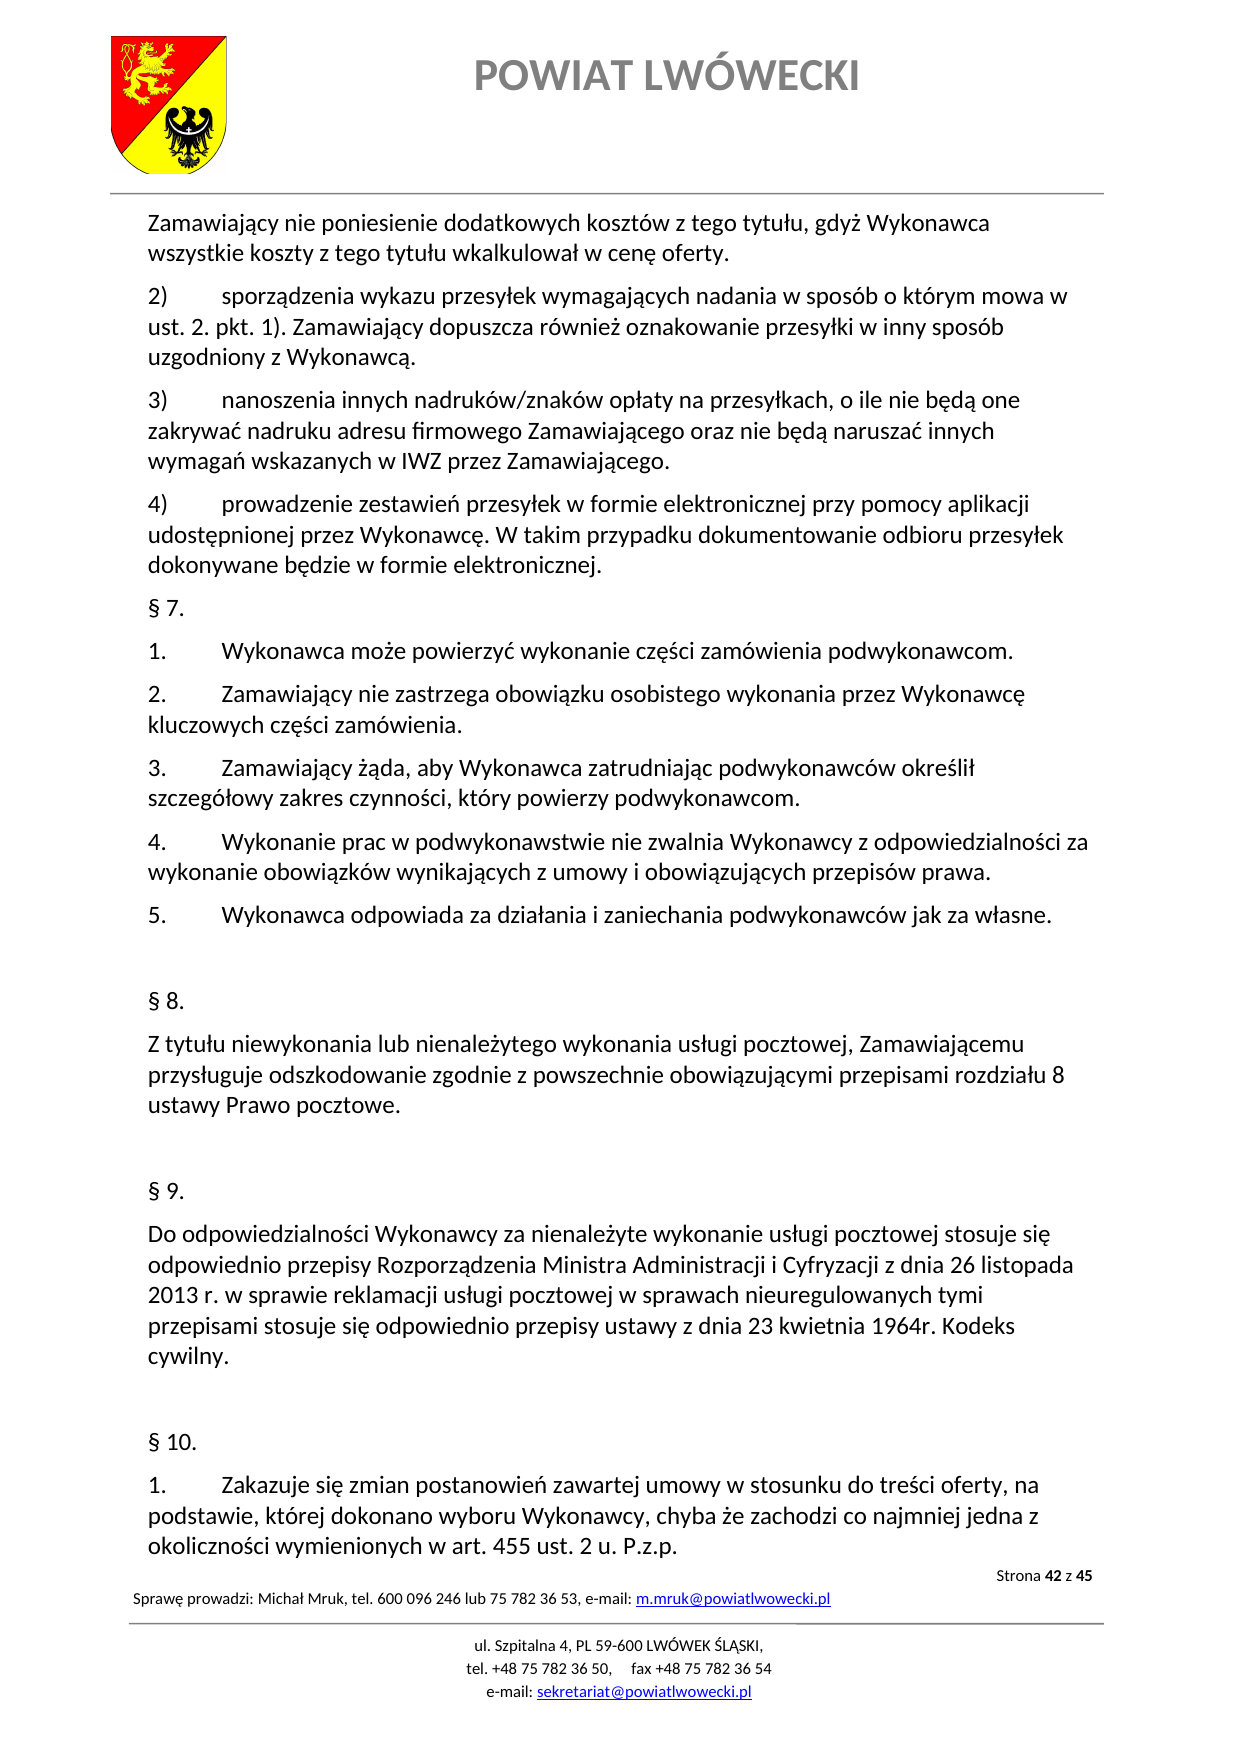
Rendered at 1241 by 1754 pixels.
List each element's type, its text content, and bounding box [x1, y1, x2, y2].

text § 8. [148, 985, 1093, 1016]
text 3. Zamawiający żąda, aby Wykonawca zatrudniając podwykonawców określił szczegółowy zakres czynności, który powierzy podwykonawcom. [148, 752, 1093, 813]
text 2) sporządzenia wykazu przesyłek wymagających nadania w sposób o którym mowa w ust. 2. pkt. 1). Zamawiający dopuszcza również oznakowanie przesyłki w inny sposób uzgodniony z Wykonawcą. [148, 280, 1093, 372]
text 1. Zakazuje się zmian postanowień zawartej umowy w stosunku do treści oferty, na podstawie, której dokonano wyboru Wykonawcy, chyba że zachodzi co najmniej jedna z okoliczności wymienionych w art. 455 ust. 2 u. P.z.p. [148, 1469, 1093, 1561]
text Z tytułu niewykonania lub nienależytego wykonania usługi pocztowej, Zamawiającemu przysługuje odszkodowanie zgodnie z powszechnie obowiązującymi przepisami rozdziału 8 ustawy Prawo pocztowe. [148, 1028, 1093, 1120]
text Zamawiający nie poniesienie dodatkowych kosztów z tego tytułu, gdyż Wykonawca wszystkie koszty z tego tytułu wkalkulował w cenę oferty. [148, 207, 1093, 268]
text § 9. [148, 1175, 1093, 1206]
text 5. Wykonawca odpowiada za działania i zaniechania podwykonawców jak za własne. [148, 899, 1093, 930]
text 3) nanoszenia innych nadruków/znaków opłaty na przesyłkach, o ile nie będą one zakrywać nadruku adresu firmowego Zamawiającego oraz nie będą naruszać innych wymagań wskazanych w IWZ przez Zamawiającego. [148, 384, 1093, 476]
text 4. Wykonanie prac w podwykonawstwie nie zwalnia Wykonawcy z odpowiedzialności za wykonanie obowiązków wynikających z umowy i obowiązujących przepisów prawa. [148, 826, 1093, 887]
text § 10. [148, 1426, 1093, 1457]
text Do odpowiedzialności Wykonawcy za nienależyte wykonanie usługi pocztowej stosuje się odpowiednio przepisy Rozporządzenia Ministra Administracji i Cyfryzacji z dnia 26 listopada 2013 r. w sprawie reklamacji usługi pocztowej w sprawach nieuregulowanych tymi przepisami stosuje się odpowiednio przepisy ustawy z dnia 23 kwietnia 1964r. Kodeks cywilny. [148, 1218, 1093, 1371]
text 1. Wykonawca może powierzyć wykonanie części zamówienia podwykonawcom. [148, 636, 1093, 666]
text 4) prowadzenie zestawień przesyłek w formie elektronicznej przy pomocy aplikacji udostępnionej przez Wykonawcę. W takim przypadku dokumentowanie odbioru przesyłek dokonywane będzie w formie elektronicznej. [148, 488, 1093, 580]
text § 7. [148, 592, 1093, 623]
picture [111, 36, 227, 174]
text 2. Zamawiający nie zastrzega obowiązku osobistego wykonania przez Wykonawcę kluczowych części zamówienia. [148, 678, 1093, 739]
